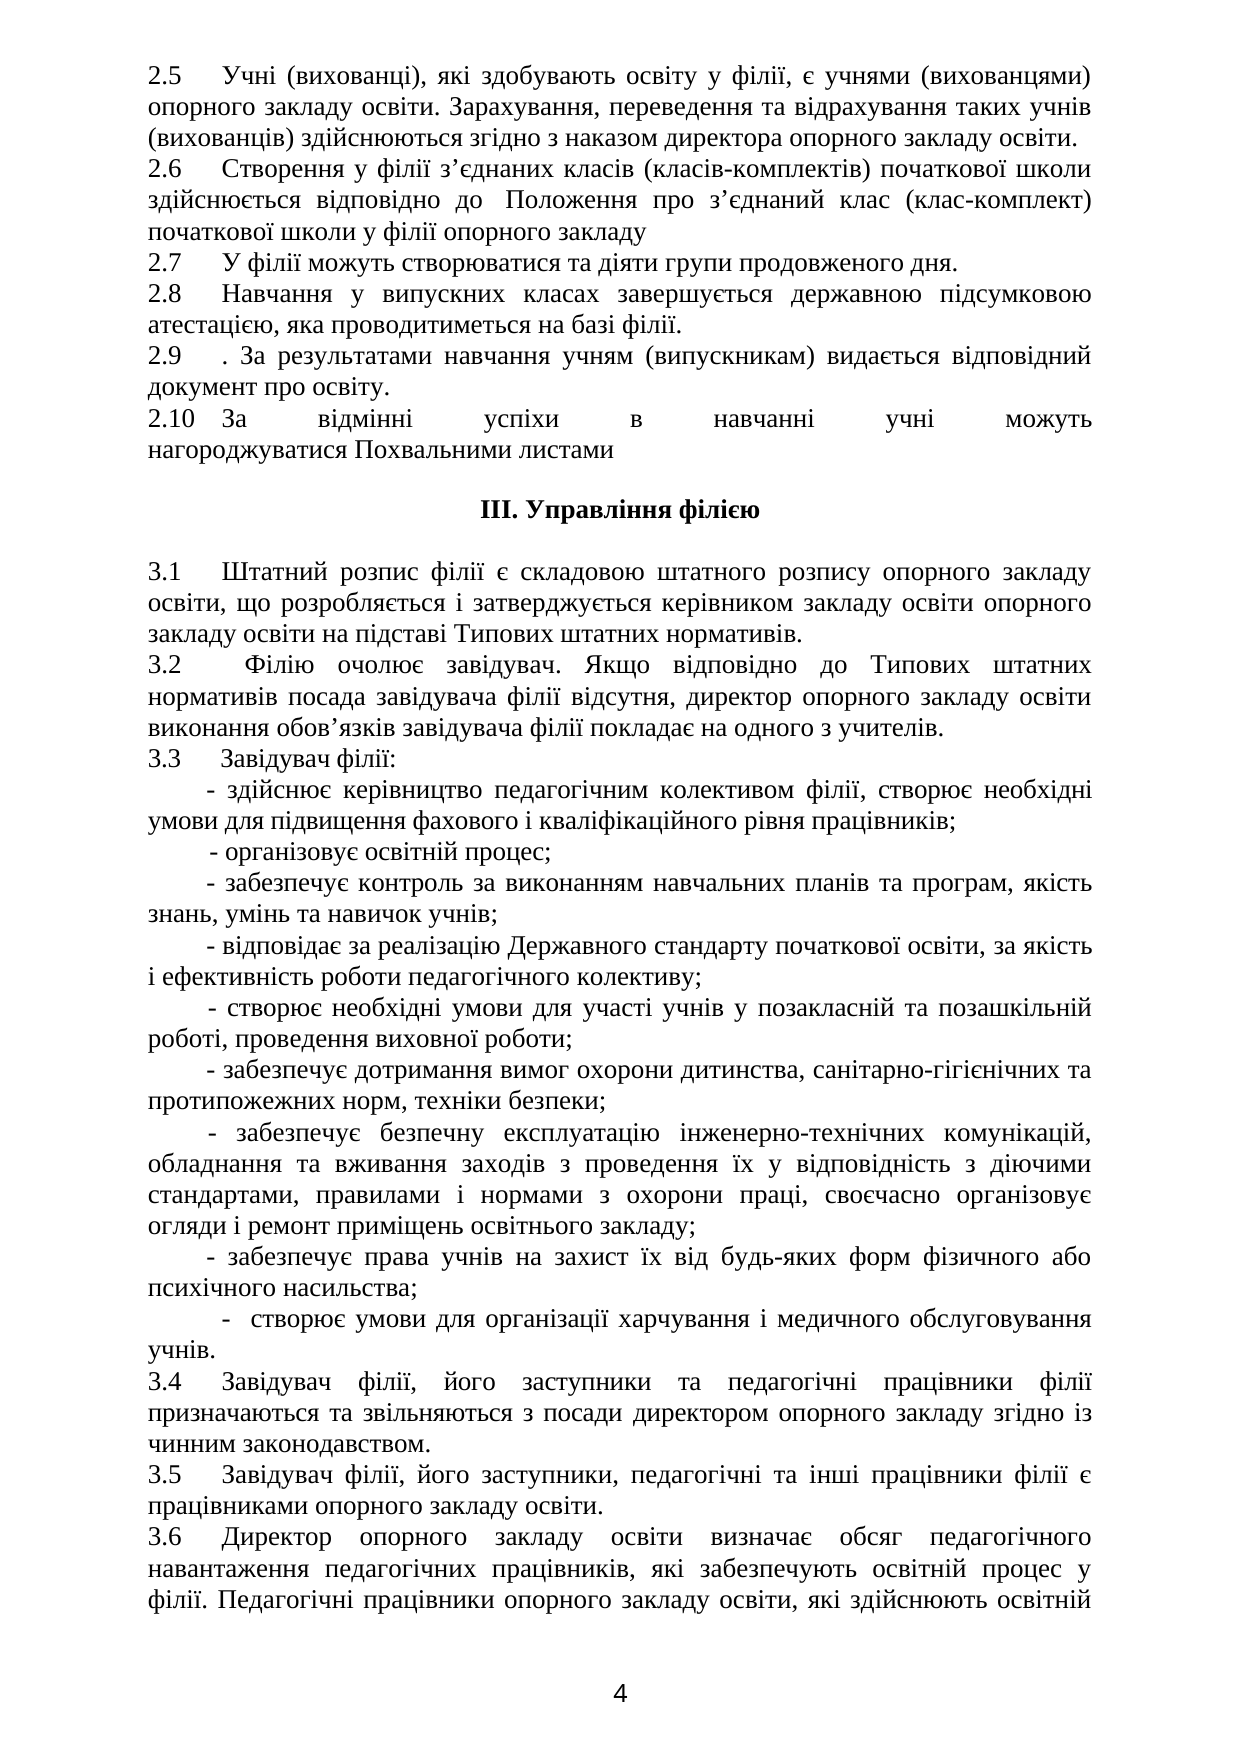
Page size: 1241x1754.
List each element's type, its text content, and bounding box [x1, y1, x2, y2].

text - здійснює керівництво педагогічним колективом філії, створює необхідні умови для підвищення фахового і кваліфікаційного рівня працівників; [148, 773, 1093, 835]
text - організовує освітній процес; [148, 835, 1093, 866]
text - створює умови для організації харчування і медичного обслуговування учнів. [148, 1302, 1093, 1365]
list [148, 1521, 1093, 1614]
list За відмінні успіхи в навчанні учні можуть нагороджуватися Похвальними листами [148, 402, 1093, 464]
text - забезпечує права учнів на захист їх від будь-яких форм фізичного або психічного насильства; [148, 1240, 1093, 1302]
list У філії можуть створюватися та діяти групи продовженого дня. [148, 246, 1093, 277]
list Створення у філії з’єднаних класів (класів-комплектів) початкової школи здійснюється відповідно до Положення про з’єднаний клас (клас-комплект) початкової школи у філії опорного закладу [148, 152, 1093, 246]
text - відповідає за реалізацію Державного стандарту початкової освіти, за якість і ефективність роботи педагогічного колективу; [148, 929, 1093, 991]
list Філію очолює завідувач. Якщо відповідно до Типових штатних нормативів посада завідувача філії відсутня, директор опорного закладу освіти виконання обов’язків завідувача філії покладає на одного з учителів. [148, 648, 1093, 742]
list Завідувач філії, його заступники та педагогічні працівники філії призначаються та звільняються з посади директором опорного закладу згідно із чинним законодавством. [148, 1365, 1093, 1458]
text - забезпечує дотримання вимог охорони дитинства, санітарно-гігієнічних та протипожежних норм, техніки безпеки; [148, 1053, 1093, 1116]
text - забезпечує контроль за виконанням навчальних планів та програм, якість знань, умінь та навичок учнів; [148, 866, 1093, 929]
text 3.3 Завідувач філії: [148, 742, 1093, 773]
text ІІІ. Управління філією [148, 493, 1093, 524]
text - забезпечує безпечну експлуатацію інженерно-технічних комунікацій, обладнання та вживання заходів з проведення їх у відповідність з діючими стандартами, правилами і нормами з охорони праці, своєчасно організовує огляди і ремонт приміщень освітнього закладу; [148, 1116, 1093, 1240]
list Учні (вихованці), які здобувають освіту у філії, є учнями (вихованцями) опорного закладу освіти. Зарахування, переведення та відрахування таких учнів (вихованців) здійснюються згідно з наказом директора опорного закладу освіти. [148, 59, 1093, 152]
text - створює необхідні умови для участі учнів у позакласній та позашкільній роботі, проведення виховної роботи; [148, 991, 1093, 1053]
list Завідувач філії, його заступники, педагогічні та інші працівники філії є працівниками опорного закладу освіти. [148, 1458, 1093, 1521]
list . За результатами навчання учням (випускникам) видається відповідний документ про освіту. [148, 339, 1093, 402]
list Штатний розпис філії є складовою штатного розпису опорного закладу освіти, що розробляється і затверджується керівником закладу освіти опорного закладу освіти на підставі Типових штатних нормативів. [148, 555, 1093, 648]
list Навчання у випускних класах завершується державною підсумковою атестацією, яка проводитиметься на базі філії. [148, 277, 1093, 339]
